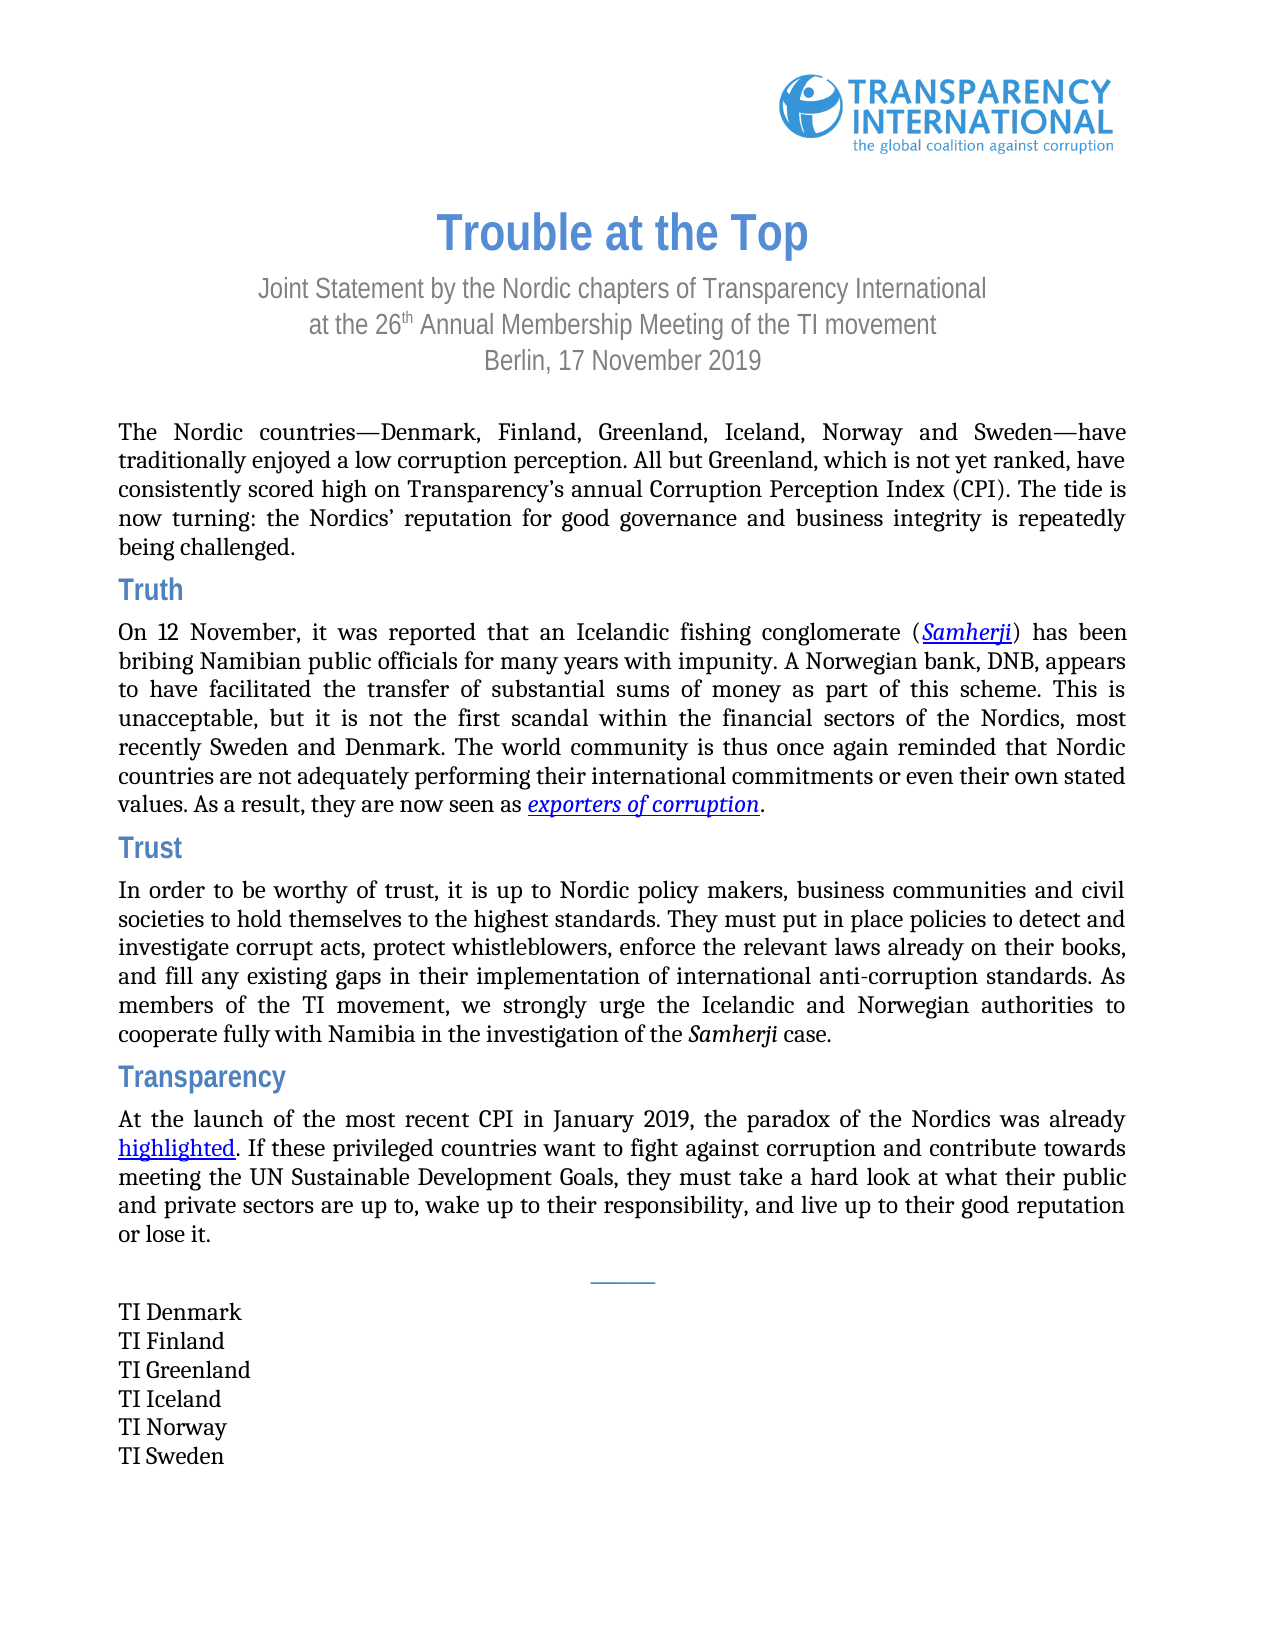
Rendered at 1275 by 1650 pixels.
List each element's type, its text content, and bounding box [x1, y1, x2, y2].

text TI Greenland [118, 1356, 1127, 1384]
text TI Sweden [118, 1442, 1127, 1471]
text In order to be worthy of trust, it is up to Nordic policy makers, business communities and civil societies to hold themselves to the highest standards. They must put in place policies to detect and investigate corrupt acts, protect whistleblowers, enforce the relevant laws already on their books, and fill any existing gaps in their implementation of international anti-corruption standards. As members of the TI movement, we strongly urge the Icelandic and Norwegian authorities to cooperate fully with Namibia in the investigation of the Samherji case. [118, 876, 1127, 1048]
text _______ [118, 1259, 1127, 1288]
text Transparency [118, 1059, 1127, 1094]
picture [711, 59, 1128, 163]
text Trouble at the Top [118, 173, 1127, 261]
text Berlin, 17 November 2019 [118, 343, 1127, 376]
text TI Norway [118, 1413, 1127, 1442]
text TI Iceland [118, 1384, 1127, 1413]
text Truth [118, 572, 1127, 607]
text Trust [118, 829, 1127, 865]
text at the 26th Annual Membership Meeting of the TI movement [118, 307, 1127, 341]
text TI Denmark [118, 1298, 1127, 1327]
text At the launch of the most recent CPI in January 2019, the paradox of the Nordics was already highlighted. If these privileged countries want to fight against corruption and contribute towards meeting the UN Sustainable Development Goals, they must take a hard look at what their public and private sectors are up to, wake up to their responsibility, and live up to their good reputation or lose it. [118, 1105, 1127, 1249]
text On 12 November, it was reported that an Icelandic fishing conglomerate (Samherji) has been bribing Namibian public officials for many years with impunity. A Norwegian bank, DNB, appears to have facilitated the transfer of substantial sums of money as part of this scheme. This is unacceptable, but it is not the first scandal within the financial sectors of the Nordics, most recently Sweden and Denmark. The world community is thus once again reminded that Nordic countries are not adequately performing their international commitments or even their own stated values. As a result, they are now seen as exporters of corruption. [118, 618, 1127, 819]
text The Nordic countries—Denmark, Finland, Greenland, Iceland, Norway and Sweden—have traditionally enjoyed a low corruption perception. All but Greenland, which is not yet ranked, have consistently scored high on Transparency’s annual Corruption Perception Index (CPI). The tide is now turning: the Nordics’ reputation for good governance and business integrity is repeatedly being challenged. [118, 417, 1127, 561]
text TI Finland [118, 1327, 1127, 1356]
text Joint Statement by the Nordic chapters of Transparency International [118, 272, 1127, 305]
